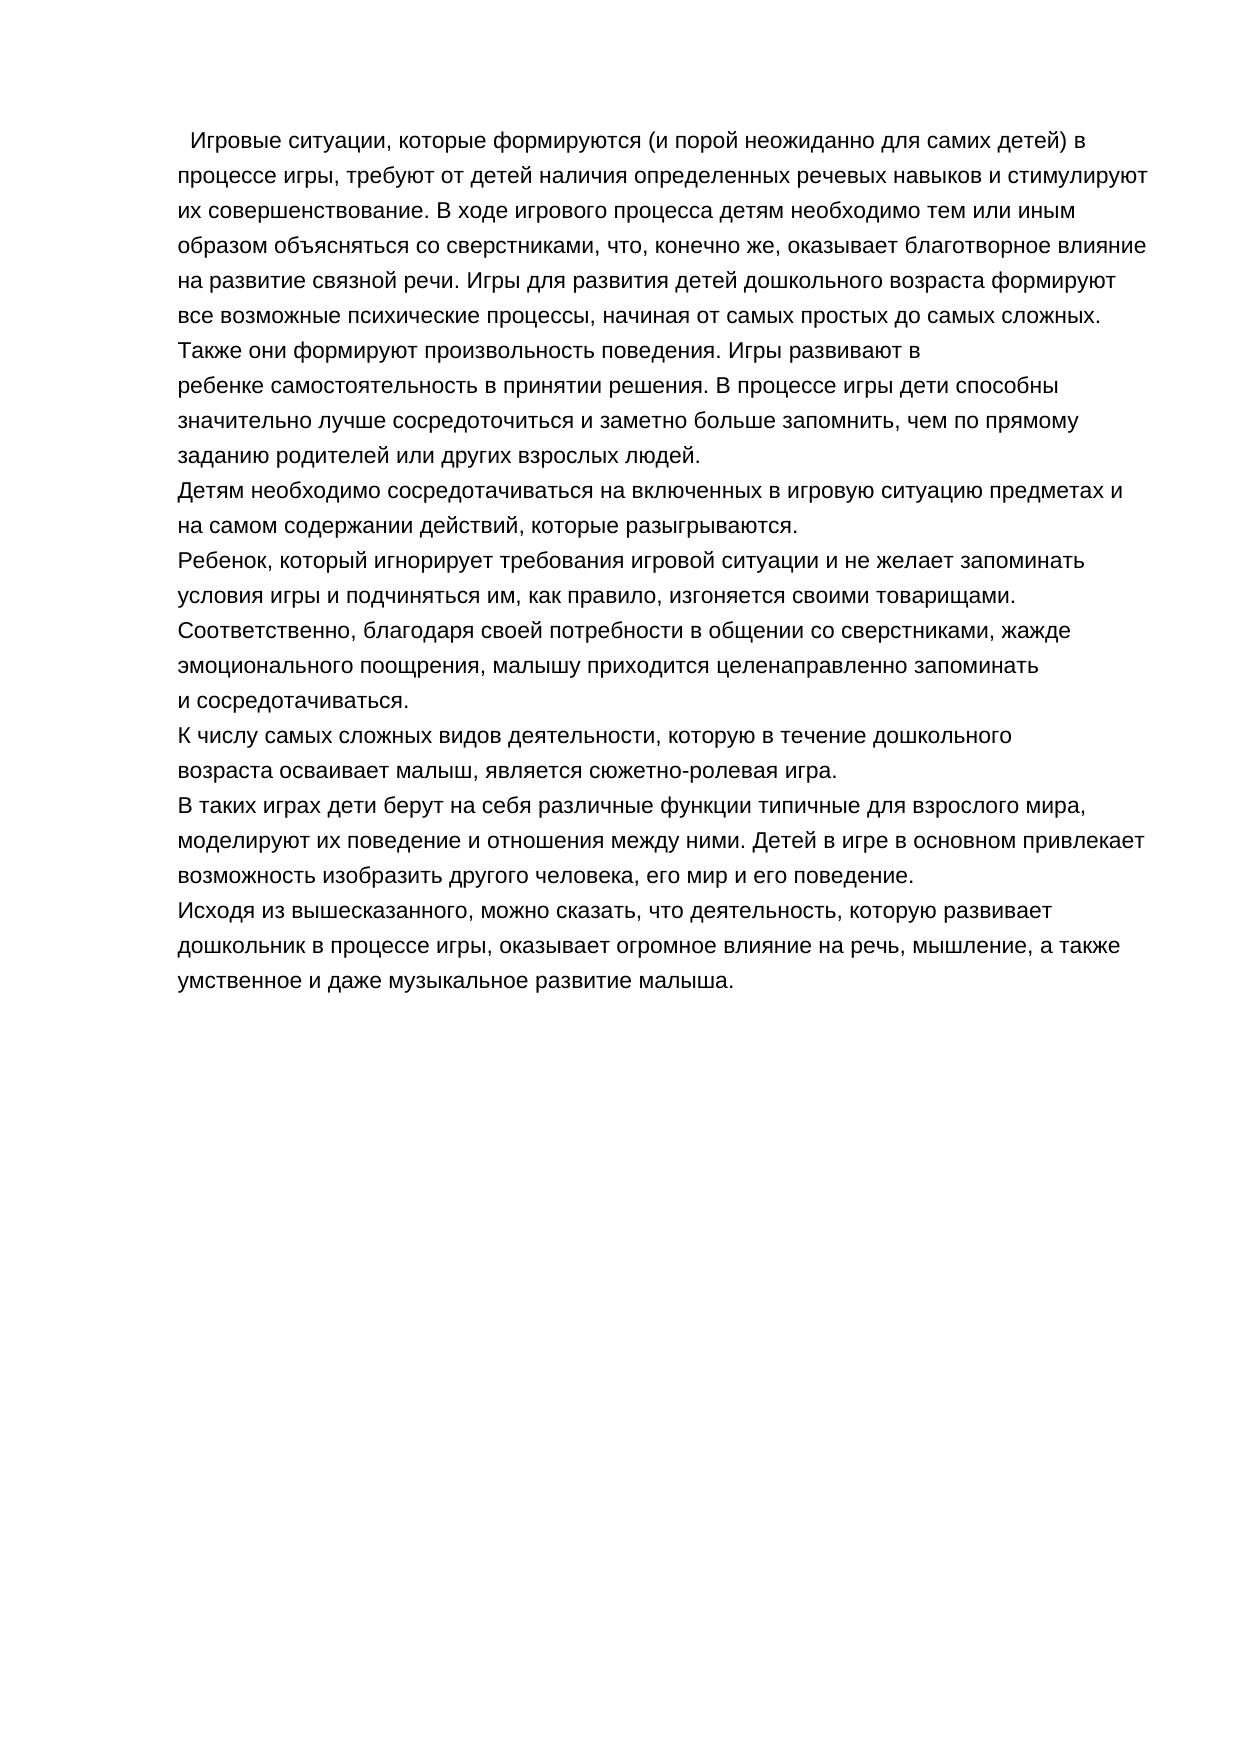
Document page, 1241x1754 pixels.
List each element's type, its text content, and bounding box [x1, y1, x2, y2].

text Игровые ситуации, которые формируются (и порой неожиданно для самих детей) в процессе игры, требуют от детей наличия определенных речевых навыков и стимулируют их совершенствование. В ходе игрового процесса детям необходимо тем или иным образом объясняться со сверстниками, что, конечно же, оказывает благотворное влияние на развитие связной речи. Игры для развития детей дошкольного возраста формируют все возможные психические процессы, начиная от самых простых до самых сложных. Также они формируют произвольность поведения. Игры развивают в ребенке самостоятельность в принятии решения. В процессе игры дети способны значительно лучше сосредоточиться и заметно больше запомнить, чем по прямому заданию родителей или других взрослых людей. [177, 118, 1152, 468]
text К числу самых сложных видов деятельности, которую в течение дошкольного возраста осваивает малыш, является сюжетно-ролевая игра. [177, 713, 1152, 783]
text Детям необходимо сосредотачиваться на включенных в игровую ситуацию предметах и на самом содержании действий, которые разыгрываются. [177, 468, 1152, 538]
text Исходя из вышесказанного, можно сказать, что деятельность, которую развивает дошкольник в процессе игры, оказывает огромное влияние на речь, мышление, а также умственное и даже музыкальное развитие малыша. [177, 888, 1152, 993]
text Ребенок, который игнорирует требования игровой ситуации и не желает запоминать условия игры и подчиняться им, как правило, изгоняется своими товарищами. Соответственно, благодаря своей потребности в общении со сверстниками, жажде эмоционального поощрения, малышу приходится целенаправленно запоминать и сосредотачиваться. [177, 538, 1152, 713]
text В таких играх дети берут на себя различные функции типичные для взрослого мира, моделируют их поведение и отношения между ними. Детей в игре в основном привлекает возможность изобразить другого человека, его мир и его поведение. [177, 783, 1152, 888]
